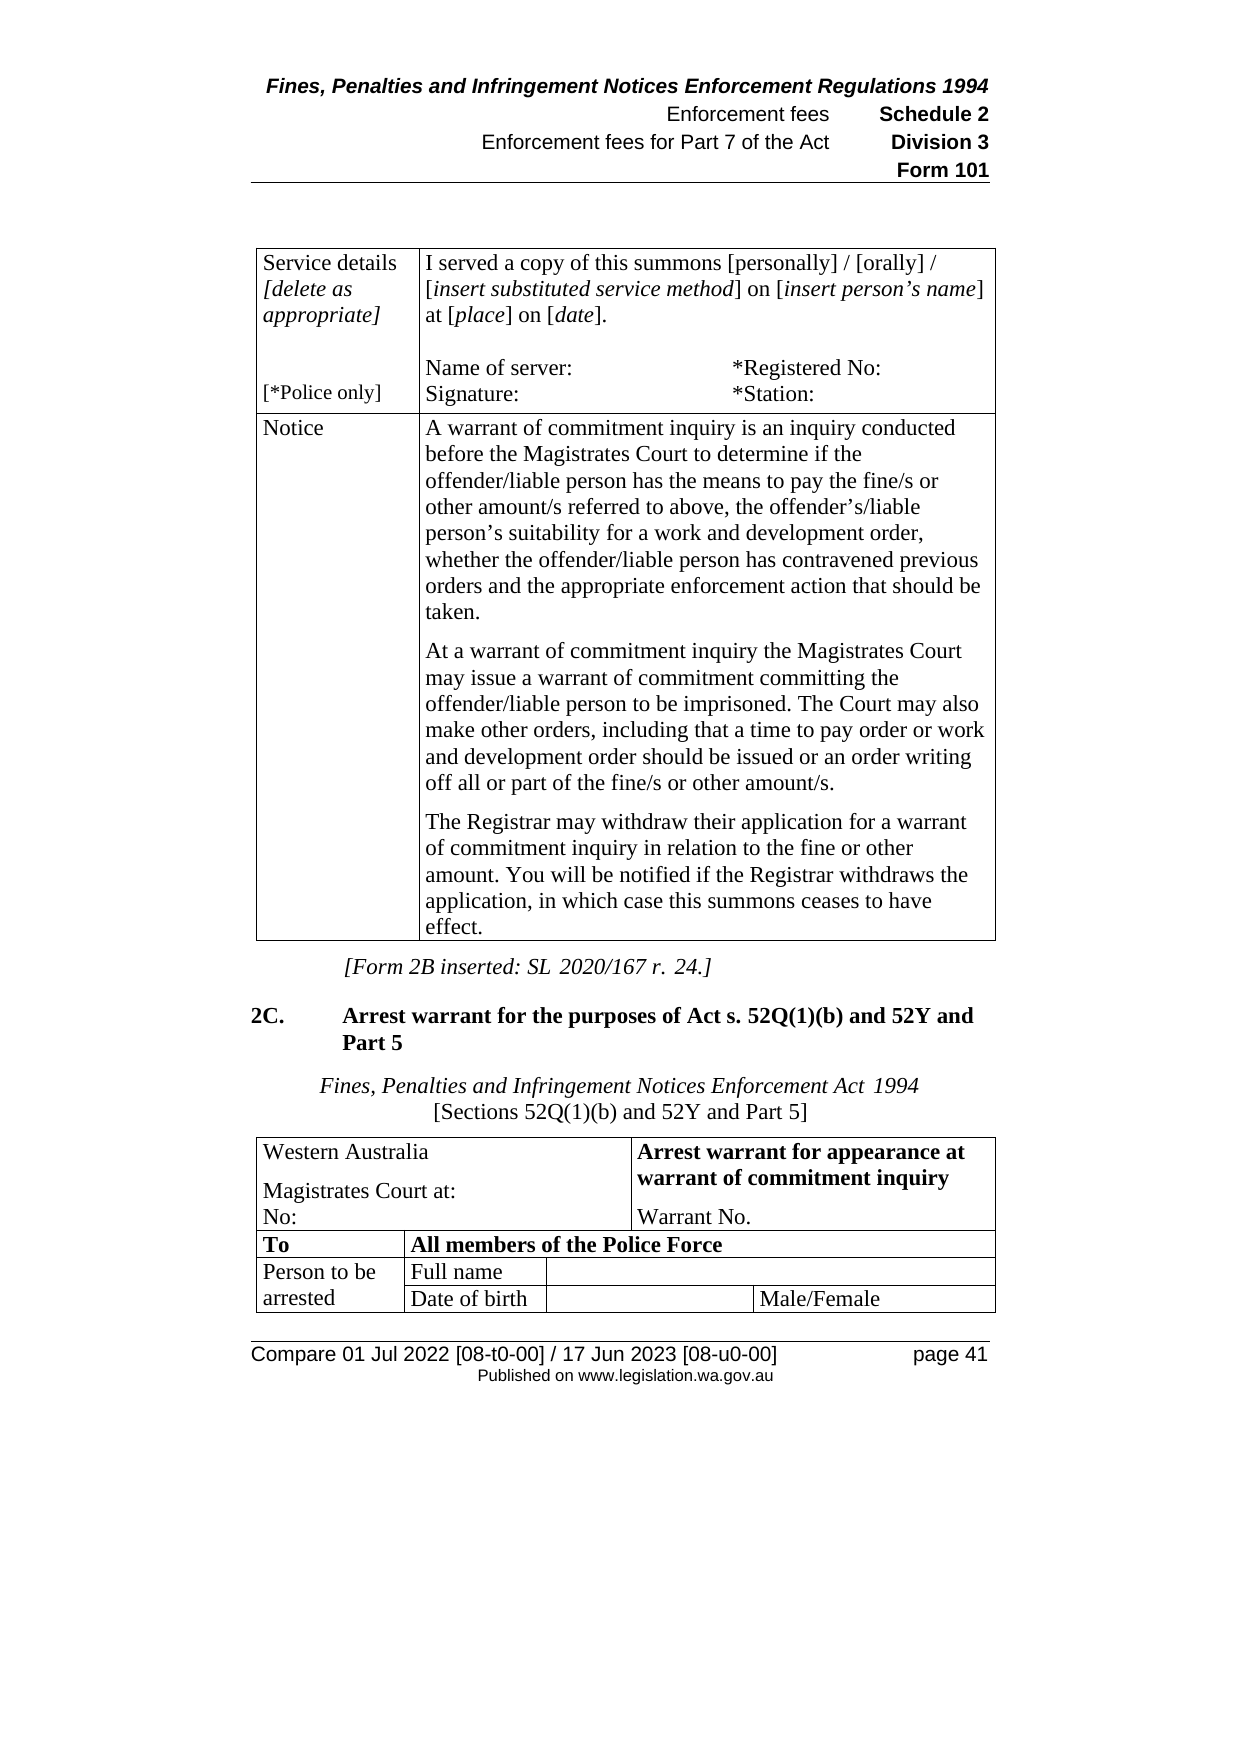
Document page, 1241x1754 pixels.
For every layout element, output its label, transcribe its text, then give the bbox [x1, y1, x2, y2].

table_cell Service details [delete as appropriate] [*Police only] [257, 249, 419, 413]
table_cell [547, 1286, 753, 1312]
table_header Western Australia Magistrates Court at: No: [257, 1138, 631, 1230]
table_cell Male/Female [754, 1286, 995, 1312]
table_cell Notice [257, 414, 419, 940]
table_cell A warrant of commitment inquiry is an inquiry conducted before the Magistrates Court to determine if the offender/liable person has the means to pay the fine/s or other amount/s referred to above, the offender’s/liable person’s suitability for a work and development order, whether the offender/liable person has contravened previous orders and the appropriate enforcement action that should be taken. At a warrant of commitment inquiry the Magistrates Court may issue a warrant of commitment committing the offender/liable person to be imprisoned. The Court may also make other orders, including that a time to pay order or work and development order should be issued or an order writing off all or part of the fine/s or other amount/s. The Registrar may withdraw their application for a warrant of commitment inquiry in relation to the fine or other amount. You will be notified if the Registrar withdraws the application, in which case this summons ceases to have effect. [420, 414, 995, 940]
subtitle [Sections 52Q(1)(b) and 52Y and Part 5] [251, 1098, 990, 1124]
table_header Arrest warrant for appearance at warrant of commitment inquiry Warrant No. [632, 1138, 995, 1230]
table_cell Date of birth [405, 1286, 546, 1312]
table_cell I served a copy of this summons [personally] / [orally] / [insert substituted service method] on [insert person’s name] at [place] on [date]. Name of server: *Registered No: Signature: *Station: [420, 249, 995, 413]
text [Form 2B inserted: SL 2020/167 r. 24.] [251, 953, 990, 979]
table_cell To [257, 1231, 404, 1257]
table_cell Person to be arrested [257, 1258, 404, 1312]
table_cell Full name [405, 1258, 546, 1284]
subtitle Fines, Penalties and Infringement Notices Enforcement Act 1994 [251, 1072, 990, 1098]
table_cell [547, 1258, 995, 1284]
subtitle 2C. Arrest warrant for the purposes of Act s. 52Q(1)(b) and 52Y and Part 5 [251, 1002, 990, 1055]
table_cell All members of the Police Force [405, 1231, 995, 1257]
